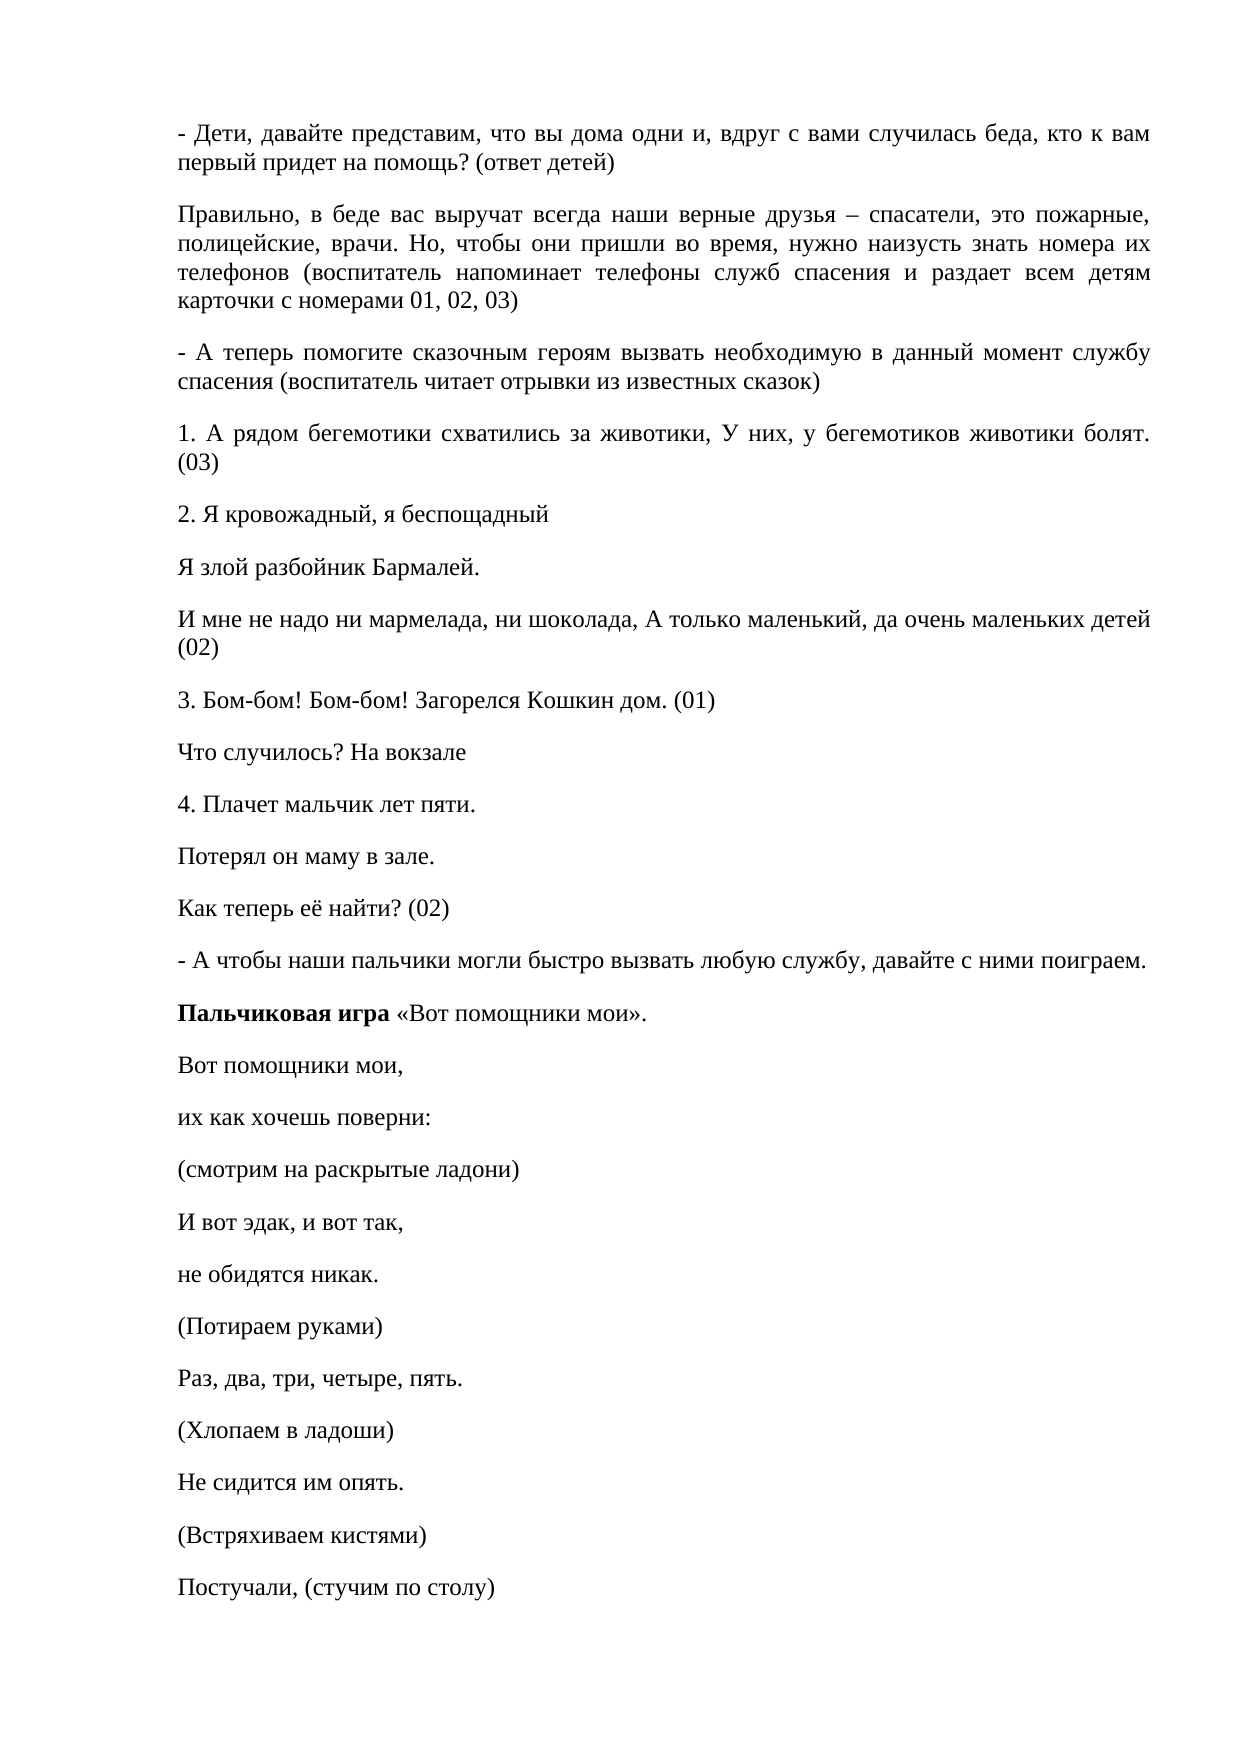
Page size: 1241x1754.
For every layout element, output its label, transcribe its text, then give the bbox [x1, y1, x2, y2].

text Не сидится им опять. [177, 1467, 1152, 1496]
text Пальчиковая игра «Вот помощники мои». [177, 998, 1152, 1027]
text 2. Я кровожадный, я беспощадный [177, 499, 1152, 528]
text не обидятся никак. [177, 1259, 1152, 1287]
text Постучали, (стучим по столу) [177, 1572, 1152, 1601]
text - Дети, давайте представим, что вы дома одни и, вдруг с вами случилась беда, кто к вам первый придет на помощь? (ответ детей) [177, 118, 1152, 176]
text Вот помощники мои, [177, 1050, 1152, 1079]
text - А теперь помогите сказочным героям вызвать необходимую в данный момент службу спасения (воспитатель читает отрывки из известных сказок) [177, 337, 1152, 395]
text И мне не надо ни мармелада, ни шоколада, А только маленький, да очень маленьких детей (02) [177, 604, 1152, 661]
text их как хочешь поверни: [177, 1102, 1152, 1131]
text Правильно, в беде вас выручат всегда наши верные друзья – спасатели, это пожарные, полицейские, врачи. Но, чтобы они пришли во время, нужно наизусть знать номера их телефонов (воспитатель напоминает телефоны служб спасения и раздает всем детям карточки с номерами 01, 02, 03) [177, 199, 1152, 314]
text (смотрим на раскрытые ладони) [177, 1154, 1152, 1183]
text Раз, два, три, четыре, пять. [177, 1363, 1152, 1392]
text (Хлопаем в ладоши) [177, 1415, 1152, 1444]
text (Встряхиваем кистями) [177, 1520, 1152, 1548]
text 1. А рядом бегемотики схватились за животики, У них, у бегемотиков животики болят. (03) [177, 418, 1152, 476]
text Как теперь её найти? (02) [177, 893, 1152, 922]
text Что случилось? На вокзале [177, 737, 1152, 766]
text Потерял он маму в зале. [177, 841, 1152, 870]
text Я злой разбойник Бармалей. [177, 552, 1152, 580]
text 4. Плачет мальчик лет пяти. [177, 789, 1152, 818]
text (Потираем руками) [177, 1311, 1152, 1340]
text 3. Бом-бом! Бом-бом! Загорелся Кошкин дом. (01) [177, 685, 1152, 713]
text И вот эдак, и вот так, [177, 1207, 1152, 1235]
text - А чтобы наши пальчики могли быстро вызвать любую службу, давайте с ними поиграем. [177, 946, 1152, 974]
